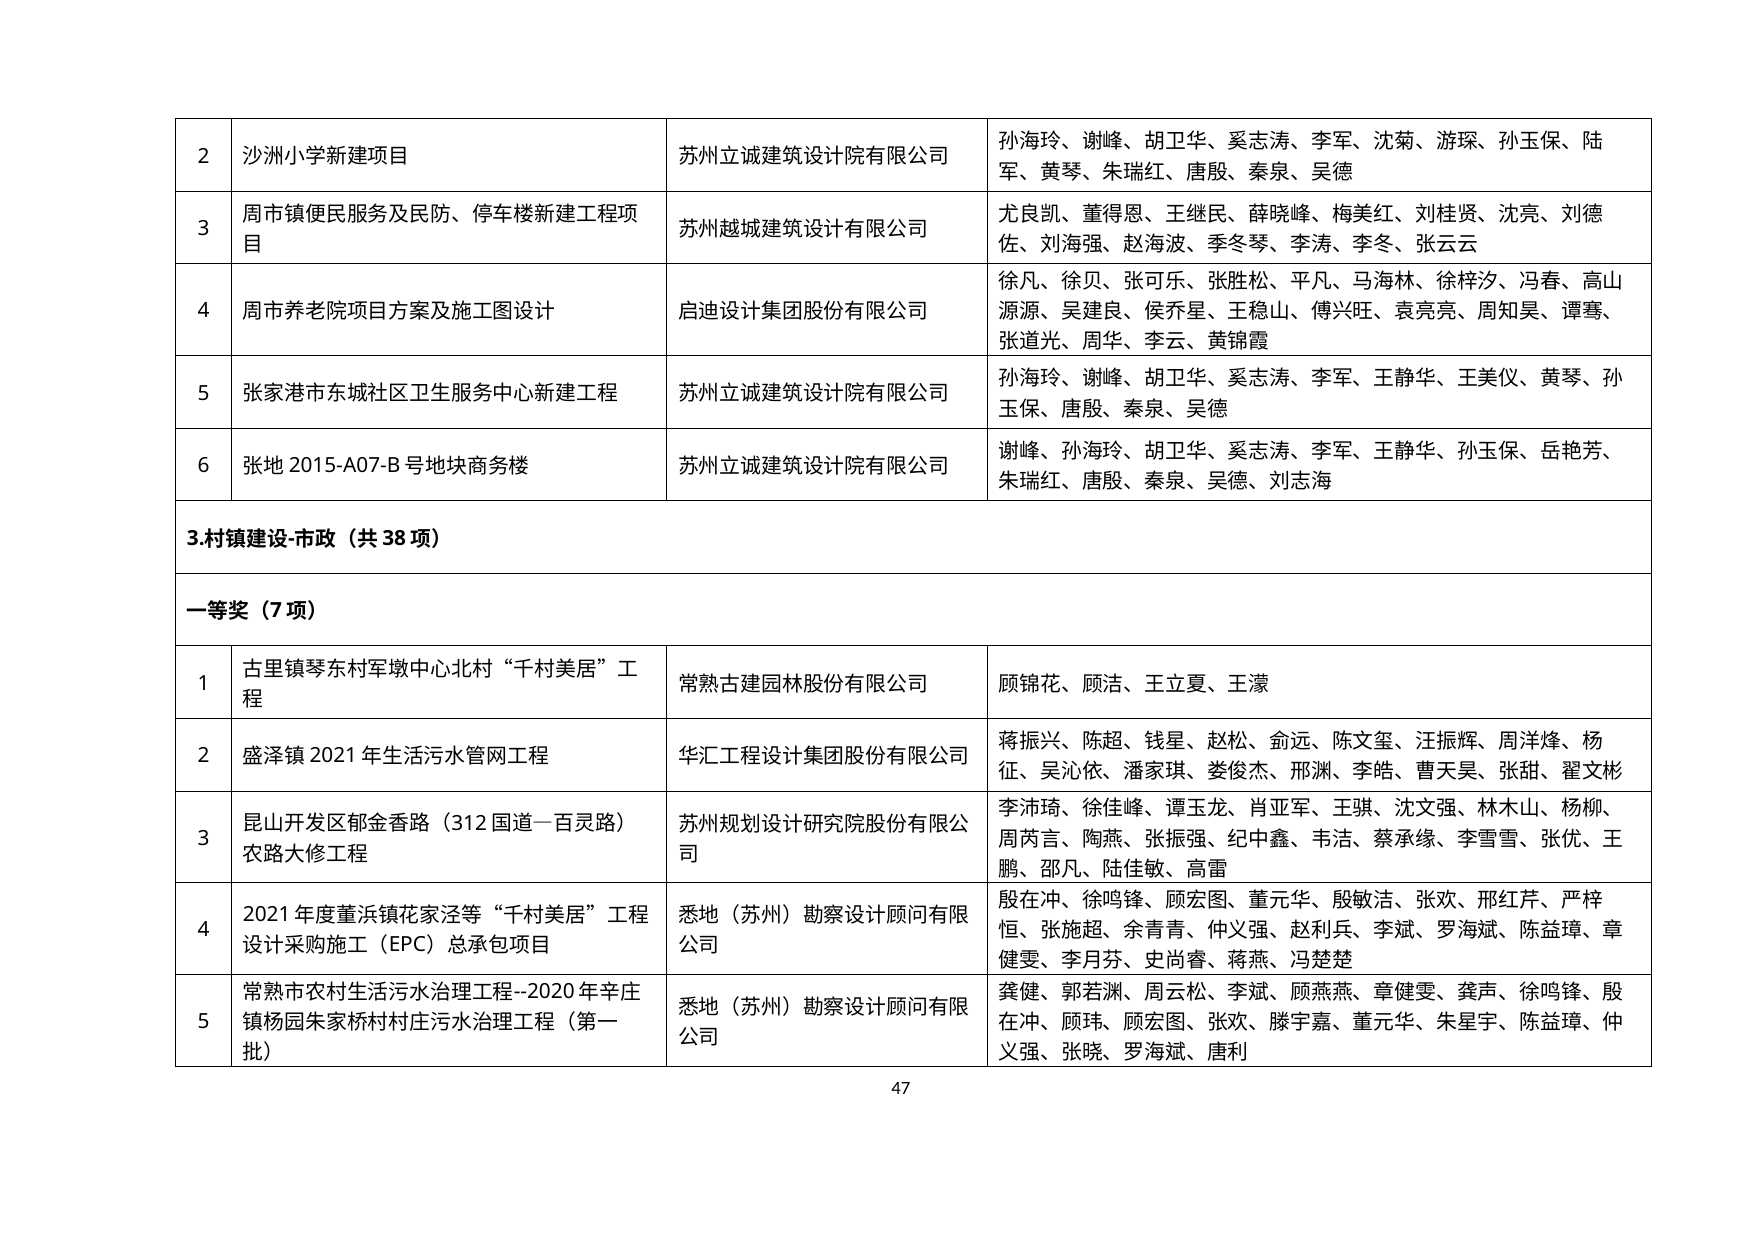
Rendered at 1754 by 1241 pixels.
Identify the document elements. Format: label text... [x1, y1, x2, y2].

table_cell 龚健、郭若渊、周云松、李斌、顾燕燕、章健雯、龚声、徐鸣锋、殷在冲、顾玮、顾宏图、张欢、滕宇嘉、董元华、朱星宇、陈益璋、仲义强、张晓、罗海斌、唐利 [988, 975, 1651, 1066]
table_cell 周市镇便民服务及民防、停车楼新建工程项目 [232, 192, 666, 263]
table_cell 2 [176, 119, 231, 191]
table_cell 启迪设计集团股份有限公司 [667, 264, 987, 355]
table_cell 张家港市东城社区卫生服务中心新建工程 [232, 356, 666, 428]
table_cell 常熟古建园林股份有限公司 [667, 646, 987, 718]
table_cell 5 [176, 356, 231, 428]
table_cell 1 [176, 646, 231, 718]
table_cell 孙海玲、谢峰、胡卫华、奚志涛、李军、沈菊、游琛、孙玉保、陆军、黄琴、朱瑞红、唐殷、秦泉、吴德 [988, 119, 1651, 191]
table_cell 周市养老院项目方案及施工图设计 [232, 264, 666, 355]
table_cell 蒋振兴、陈超、钱星、赵松、侴远、陈文玺、汪振辉、周洋烽、杨征、吴沁依、潘家琪、娄俊杰、邢渊、李皓、曹天昊、张甜、翟文彬 [988, 719, 1651, 791]
table_cell 盛泽镇2021年生活污水管网工程 [232, 719, 666, 791]
table_cell 古里镇琴东村军墩中心北村“千村美居”工程 [232, 646, 666, 718]
table_cell 3 [176, 192, 231, 263]
table_cell 5 [176, 975, 231, 1066]
table_cell 4 [176, 883, 231, 974]
table_cell 顾锦花、顾洁、王立夏、王濛 [988, 646, 1651, 718]
table_cell 昆山开发区郁金香路（312国道—百灵路）农路大修工程 [232, 792, 666, 882]
table_cell 殷在冲、徐鸣锋、顾宏图、董元华、殷敏洁、张欢、邢红芹、严梓恒、张施超、余青青、仲义强、赵利兵、李斌、罗海斌、陈益璋、章健雯、李月芬、史尚睿、蒋燕、冯楚楚 [988, 883, 1651, 974]
table_cell 6 [176, 429, 231, 500]
table_cell 孙海玲、谢峰、胡卫华、奚志涛、李军、王静华、王美仪、黄琴、孙玉保、唐殷、秦泉、吴德 [988, 356, 1651, 428]
table_cell 徐凡、徐贝、张可乐、张胜松、平凡、马海林、徐梓汐、冯春、高山源源、吴建良、侯乔星、王稳山、傅兴旺、袁亮亮、周知昊、谭骞、张道光、周华、李云、黄锦霞 [988, 264, 1651, 355]
table_cell 4 [176, 264, 231, 355]
table_cell 2 [176, 719, 231, 791]
table_cell 华汇工程设计集团股份有限公司 [667, 719, 987, 791]
table_cell 常熟市农村生活污水治理工程--2020年辛庄镇杨园朱家桥村村庄污水治理工程（第一批） [232, 975, 666, 1066]
table_cell 沙洲小学新建项目 [232, 119, 666, 191]
table_cell 尤良凯、董得恩、王继民、薛晓峰、梅美红、刘桂贤、沈亮、刘德佐、刘海强、赵海波、季冬琴、李涛、李冬、张云云 [988, 192, 1651, 263]
table_cell 悉地（苏州）勘察设计顾问有限公司 [667, 883, 987, 974]
table_cell 2021年度董浜镇花家泾等“千村美居”工程设计采购施工（EPC）总承包项目 [232, 883, 666, 974]
table_cell 3 [176, 792, 231, 882]
table_cell 悉地（苏州）勘察设计顾问有限公司 [667, 975, 987, 1066]
table_cell 苏州越城建筑设计有限公司 [667, 192, 987, 263]
table_cell 苏州立诚建筑设计院有限公司 [667, 119, 987, 191]
table_cell 苏州立诚建筑设计院有限公司 [667, 429, 987, 500]
table_cell 一等奖（7项） [176, 574, 1651, 645]
table_cell 3.村镇建设-市政（共38项） [176, 501, 1651, 573]
table_cell 李沛琦、徐佳峰、谭玉龙、肖亚军、王骐、沈文强、林木山、杨柳、周芮言、陶燕、张振强、纪中鑫、韦洁、蔡承缘、李雪雪、张优、王鹏、邵凡、陆佳敏、高雷 [988, 792, 1651, 882]
table_cell 苏州规划设计研究院股份有限公司 [667, 792, 987, 882]
table_cell 谢峰、孙海玲、胡卫华、奚志涛、李军、王静华、孙玉保、岳艳芳、朱瑞红、唐殷、秦泉、吴德、刘志海 [988, 429, 1651, 500]
table_cell 苏州立诚建筑设计院有限公司 [667, 356, 987, 428]
table_cell 张地2015-A07-B号地块商务楼 [232, 429, 666, 500]
